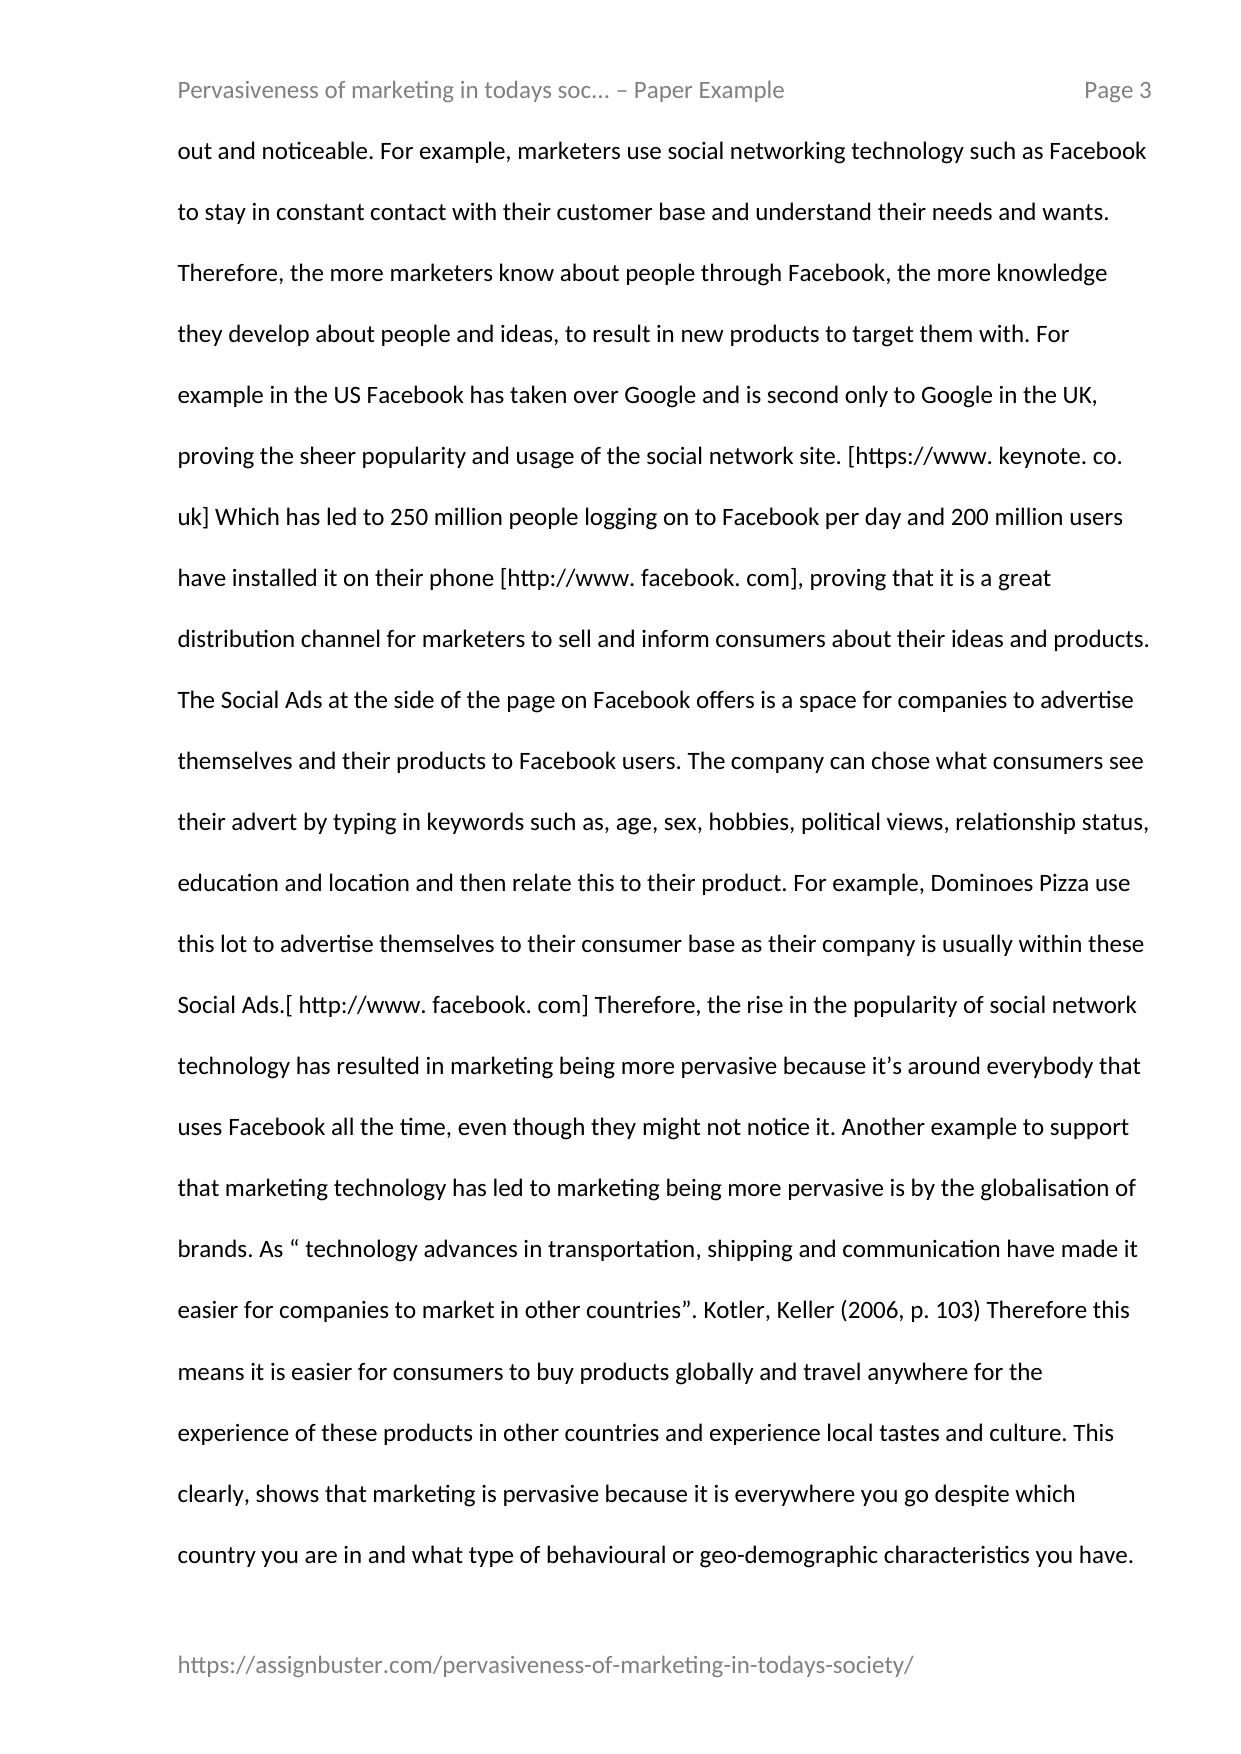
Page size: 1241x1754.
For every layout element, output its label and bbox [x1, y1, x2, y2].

text [177, 135, 1152, 1569]
